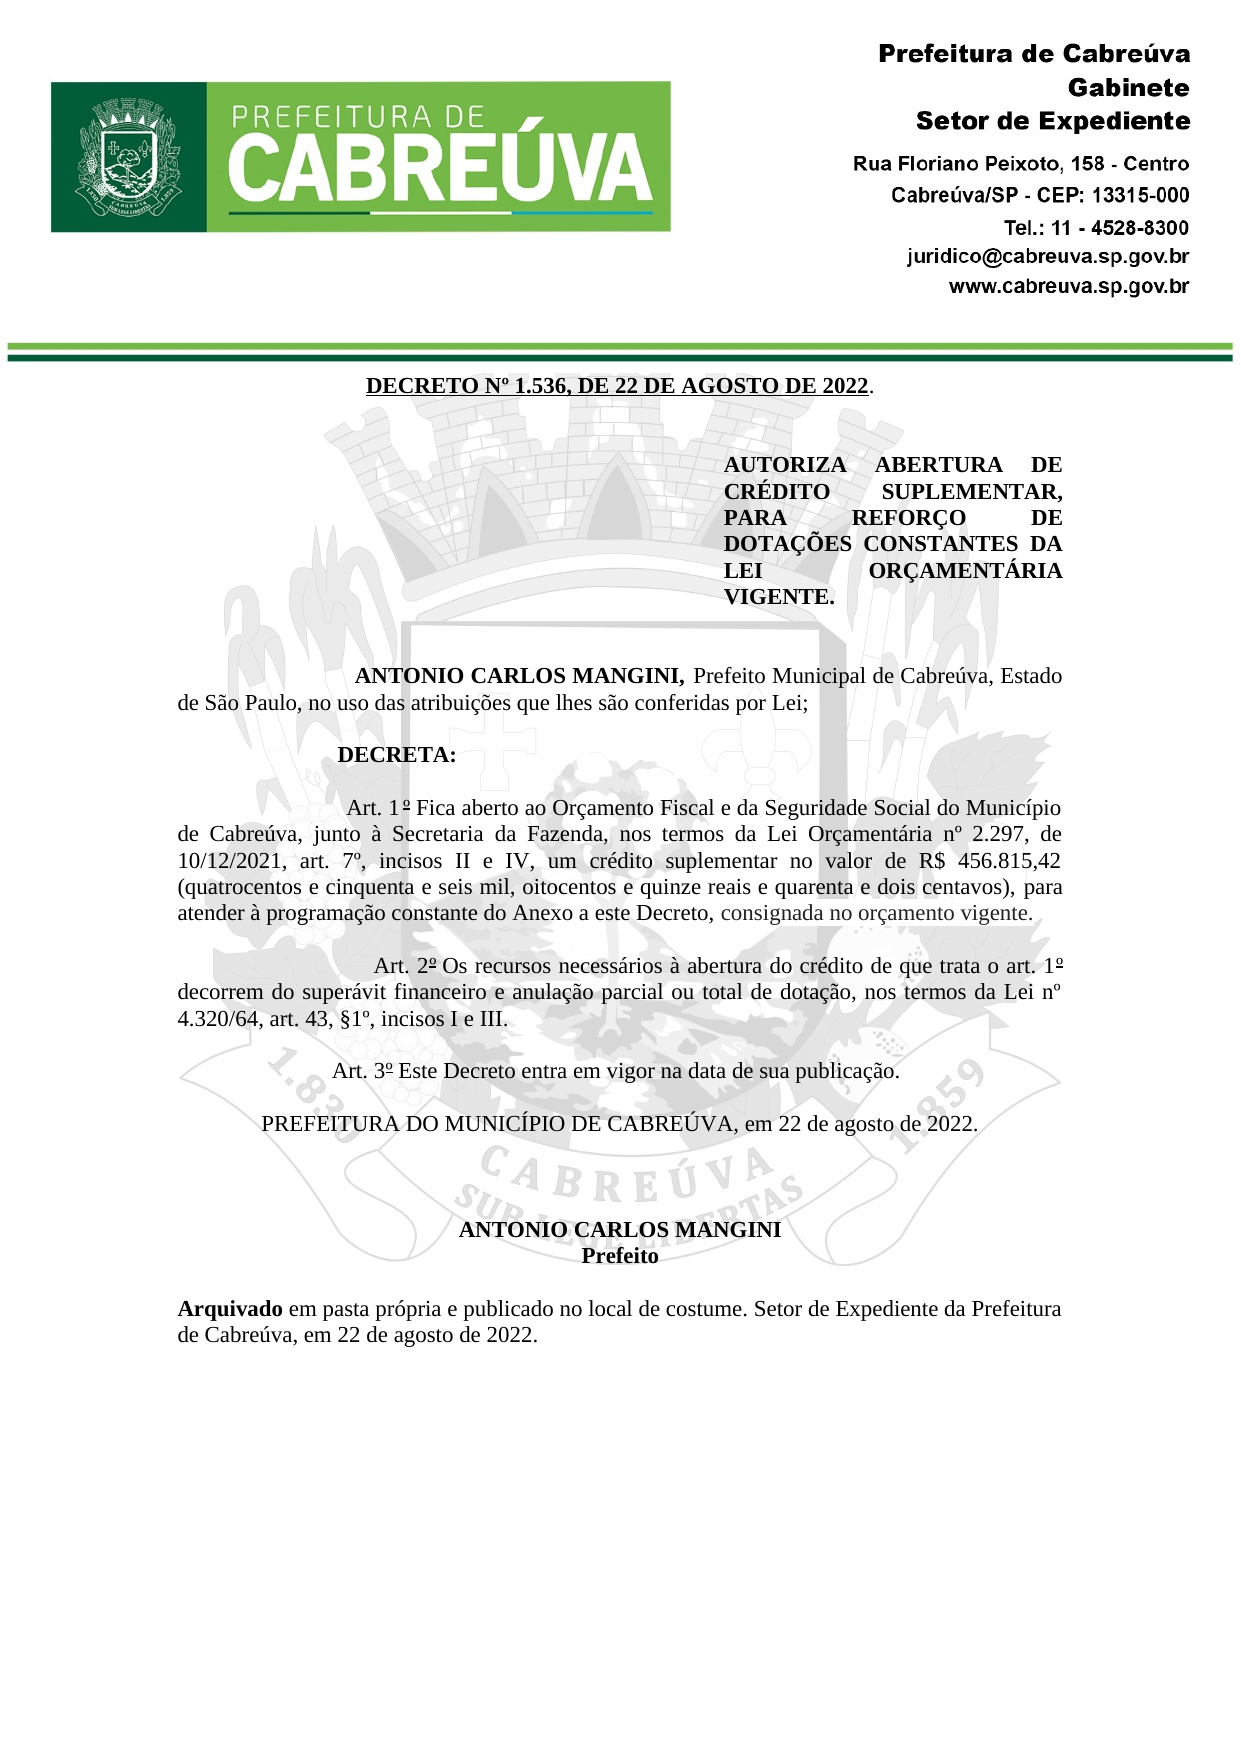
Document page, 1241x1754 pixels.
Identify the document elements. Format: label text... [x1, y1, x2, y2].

text DECRETA: [177, 741, 1063, 768]
text Art. 2º Os recursos necessários à abertura do crédito de que trata o art. 1º decorrem do superávit financeiro e anulação parcial ou total de dotação, nos termos da Lei nº 4.320/64, art. 43, §1º, incisos I e III. [177, 952, 1063, 1031]
text AUTORIZA ABERTURA DE CRÉDITO SUPLEMENTAR, PARA REFORÇO DE DOTAÇÕES CONSTANTES DA LEI ORÇAMENTÁRIA VIGENTE. [723, 451, 1063, 609]
text Art. 3º Este Decreto entra em vigor na data de sua publicação. [177, 1057, 1063, 1084]
text DECRETO Nº 1.536, DE 22 DE AGOSTO DE 2022. [177, 148, 1063, 399]
text Prefeito [177, 1242, 1063, 1268]
text PREFEITURA DO MUNICÍPIO DE CABREÚVA, em 22 de agosto de 2022. [177, 1110, 1063, 1137]
text ANTONIO CARLOS MANGINI [177, 1216, 1063, 1242]
picture [6, 0, 1233, 373]
text Art. 1º Fica aberto ao Orçamento Fiscal e da Seguridade Social do Município de Cabreúva, junto à Secretaria da Fazenda, nos termos da Lei Orçamentária nº 2.297, de 10/12/2021, art. 7º, incisos II e IV, um crédito suplementar no valor de R$ 456.815,42 (quatrocentos e cinquenta e seis mil, oitocentos e quinze reais e quarenta e dois centavos), para atender à programação constante do Anexo a este Decreto, consignada no orçamento vigente. [177, 794, 1063, 926]
text Arquivado em pasta própria e publicado no local de costume. Setor de Expediente da Prefeitura de Cabreúva, em 22 de agosto de 2022. [177, 1295, 1063, 1347]
text ANTONIO CARLOS MANGINI, Prefeito Municipal de Cabreúva, Estado de São Paulo, no uso das atribuições que lhes são conferidas por Lei; [177, 662, 1063, 715]
